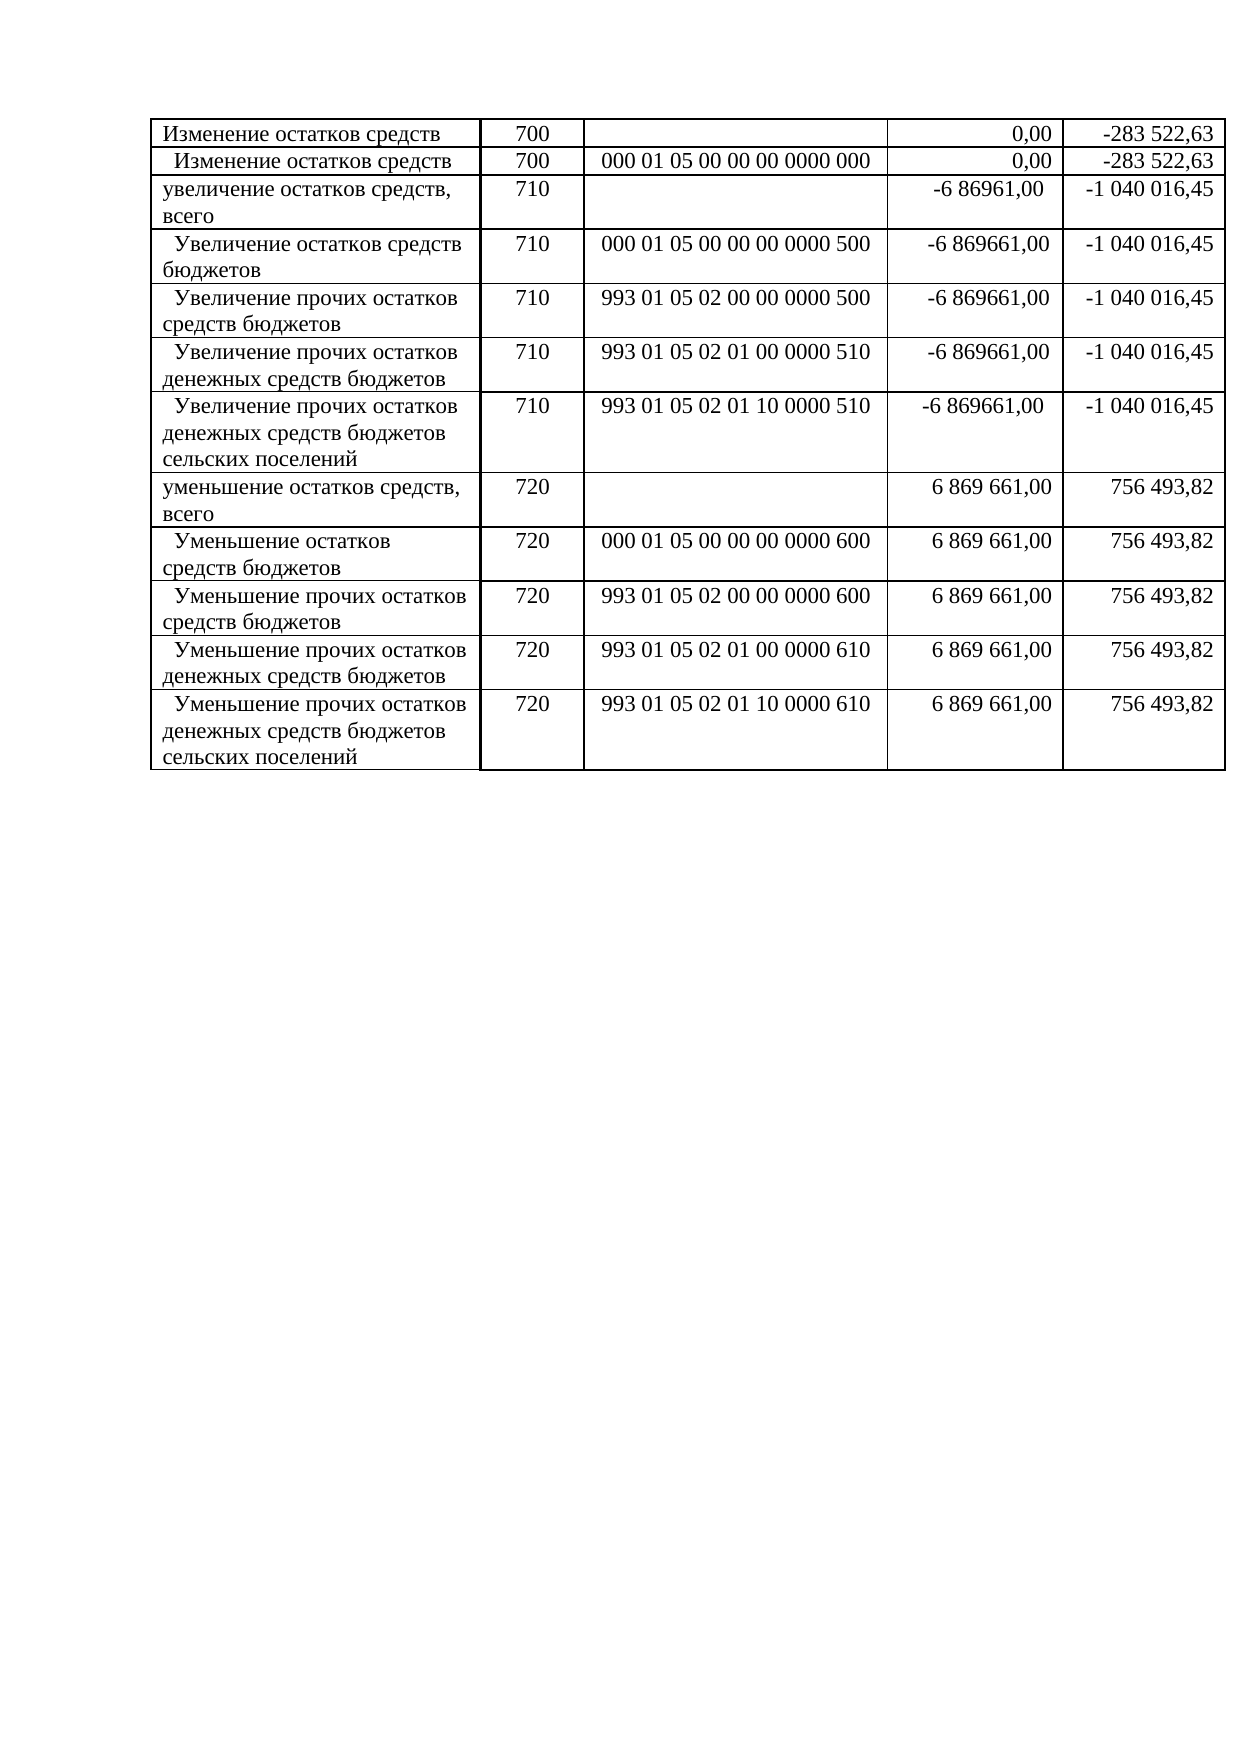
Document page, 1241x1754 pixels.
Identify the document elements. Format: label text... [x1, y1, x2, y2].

table_cell -1 040 016,45 [1064, 230, 1224, 282]
table_cell Уменьшение прочих остатков средств бюджетов [152, 581, 479, 634]
table_cell Уменьшение прочих остатков денежных средств бюджетов сельских поселений [152, 690, 479, 769]
table_cell -6 869661,00 [888, 338, 1062, 391]
table_cell 0,00 [888, 120, 1062, 146]
table_cell 993 01 05 02 01 10 0000 510 [585, 393, 887, 472]
table_cell 993 01 05 02 01 00 0000 510 [585, 338, 887, 391]
table_cell -6 869661,00 [888, 393, 1062, 472]
table_cell 700 [482, 148, 583, 174]
table_cell уменьшение остатков средств, всего [152, 473, 479, 526]
table_cell 700 [482, 120, 583, 146]
table_cell Увеличение прочих остатков денежных средств бюджетов [152, 338, 479, 391]
table_cell 000 01 05 00 00 00 0000 000 [585, 148, 887, 174]
table_cell -1 040 016,45 [1064, 176, 1224, 228]
table_cell 993 01 05 02 00 00 0000 500 [585, 284, 887, 337]
table_cell -1 040 016,45 [1064, 338, 1224, 391]
table_cell 6 869 661,00 [888, 582, 1062, 634]
table_cell Изменение остатков средств [152, 148, 479, 174]
table_cell 720 [482, 473, 583, 526]
table_cell 6 869 661,00 [888, 690, 1062, 769]
table_cell [585, 176, 887, 228]
table_cell -283 522,63 [1064, 120, 1224, 146]
table_cell 710 [482, 393, 583, 472]
table_cell Изменение остатков средств [152, 120, 479, 146]
table_cell 710 [482, 230, 583, 282]
table_cell 0,00 [888, 148, 1062, 174]
table_cell -1 040 016,45 [1064, 393, 1224, 472]
table_cell 720 [482, 528, 583, 580]
table_cell [585, 120, 887, 146]
table_cell Увеличение остатков средств бюджетов [152, 230, 479, 282]
table_cell [585, 473, 887, 526]
table_cell 720 [482, 690, 583, 769]
table_cell 6 869 661,00 [888, 473, 1062, 526]
table_cell 756 493,82 [1064, 528, 1224, 580]
table_cell 756 493,82 [1064, 473, 1224, 526]
table_cell Увеличение прочих остатков средств бюджетов [152, 284, 479, 337]
table_cell 756 493,82 [1064, 690, 1224, 769]
table_cell 756 493,82 [1064, 582, 1224, 634]
table_cell Уменьшение прочих остатков денежных средств бюджетов [152, 636, 479, 689]
table_cell 000 01 05 00 00 00 0000 600 [585, 528, 887, 580]
table_cell 6 869 661,00 [888, 528, 1062, 580]
table_cell 756 493,82 [1064, 636, 1224, 689]
table_cell Увеличение прочих остатков денежных средств бюджетов сельских поселений [152, 392, 479, 472]
table_cell 710 [482, 284, 583, 337]
table_cell 6 869 661,00 [888, 636, 1062, 689]
table_cell 993 01 05 02 01 00 0000 610 [585, 636, 887, 689]
table_cell -6 869661,00 [888, 230, 1062, 282]
table_cell 710 [482, 338, 583, 391]
table_cell 720 [482, 636, 583, 689]
table_cell 710 [482, 176, 583, 228]
table_cell 993 01 05 02 00 00 0000 600 [585, 582, 887, 634]
table_cell увеличение остатков средств, всего [152, 176, 479, 228]
table_cell 720 [482, 582, 583, 634]
table_cell -283 522,63 [1064, 148, 1224, 174]
table_cell -6 869661,00 [888, 284, 1062, 337]
table_cell Уменьшение остатков средств бюджетов [152, 528, 479, 580]
table_cell -6 86961,00 [888, 176, 1062, 228]
table_cell -1 040 016,45 [1064, 284, 1224, 337]
table_cell 993 01 05 02 01 10 0000 610 [585, 690, 887, 769]
table_cell 000 01 05 00 00 00 0000 500 [585, 230, 887, 282]
